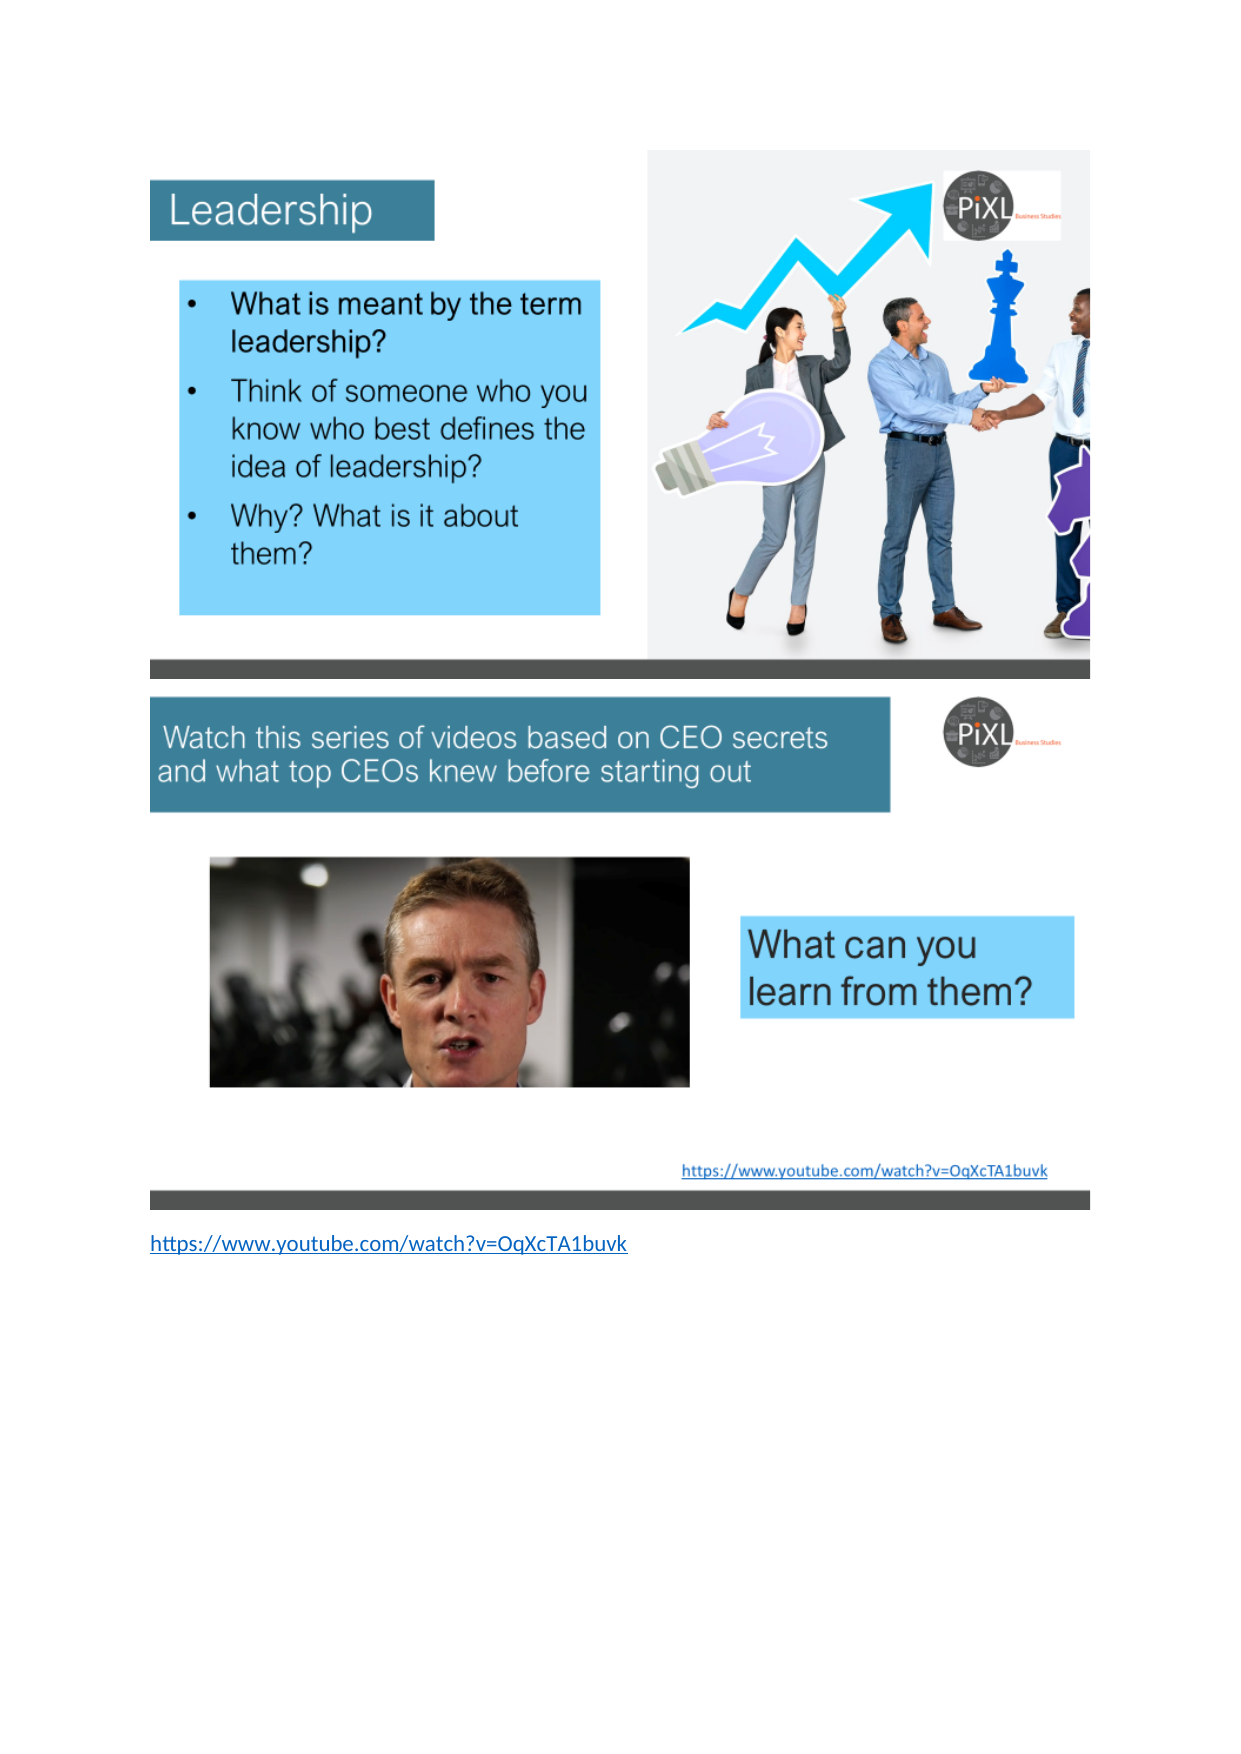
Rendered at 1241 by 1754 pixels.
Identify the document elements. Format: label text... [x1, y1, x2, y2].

text https://www.youtube.com/watch?v=OqXcTA1buvk [150, 1229, 1090, 1257]
picture [150, 150, 1091, 679]
picture [150, 681, 1091, 1210]
